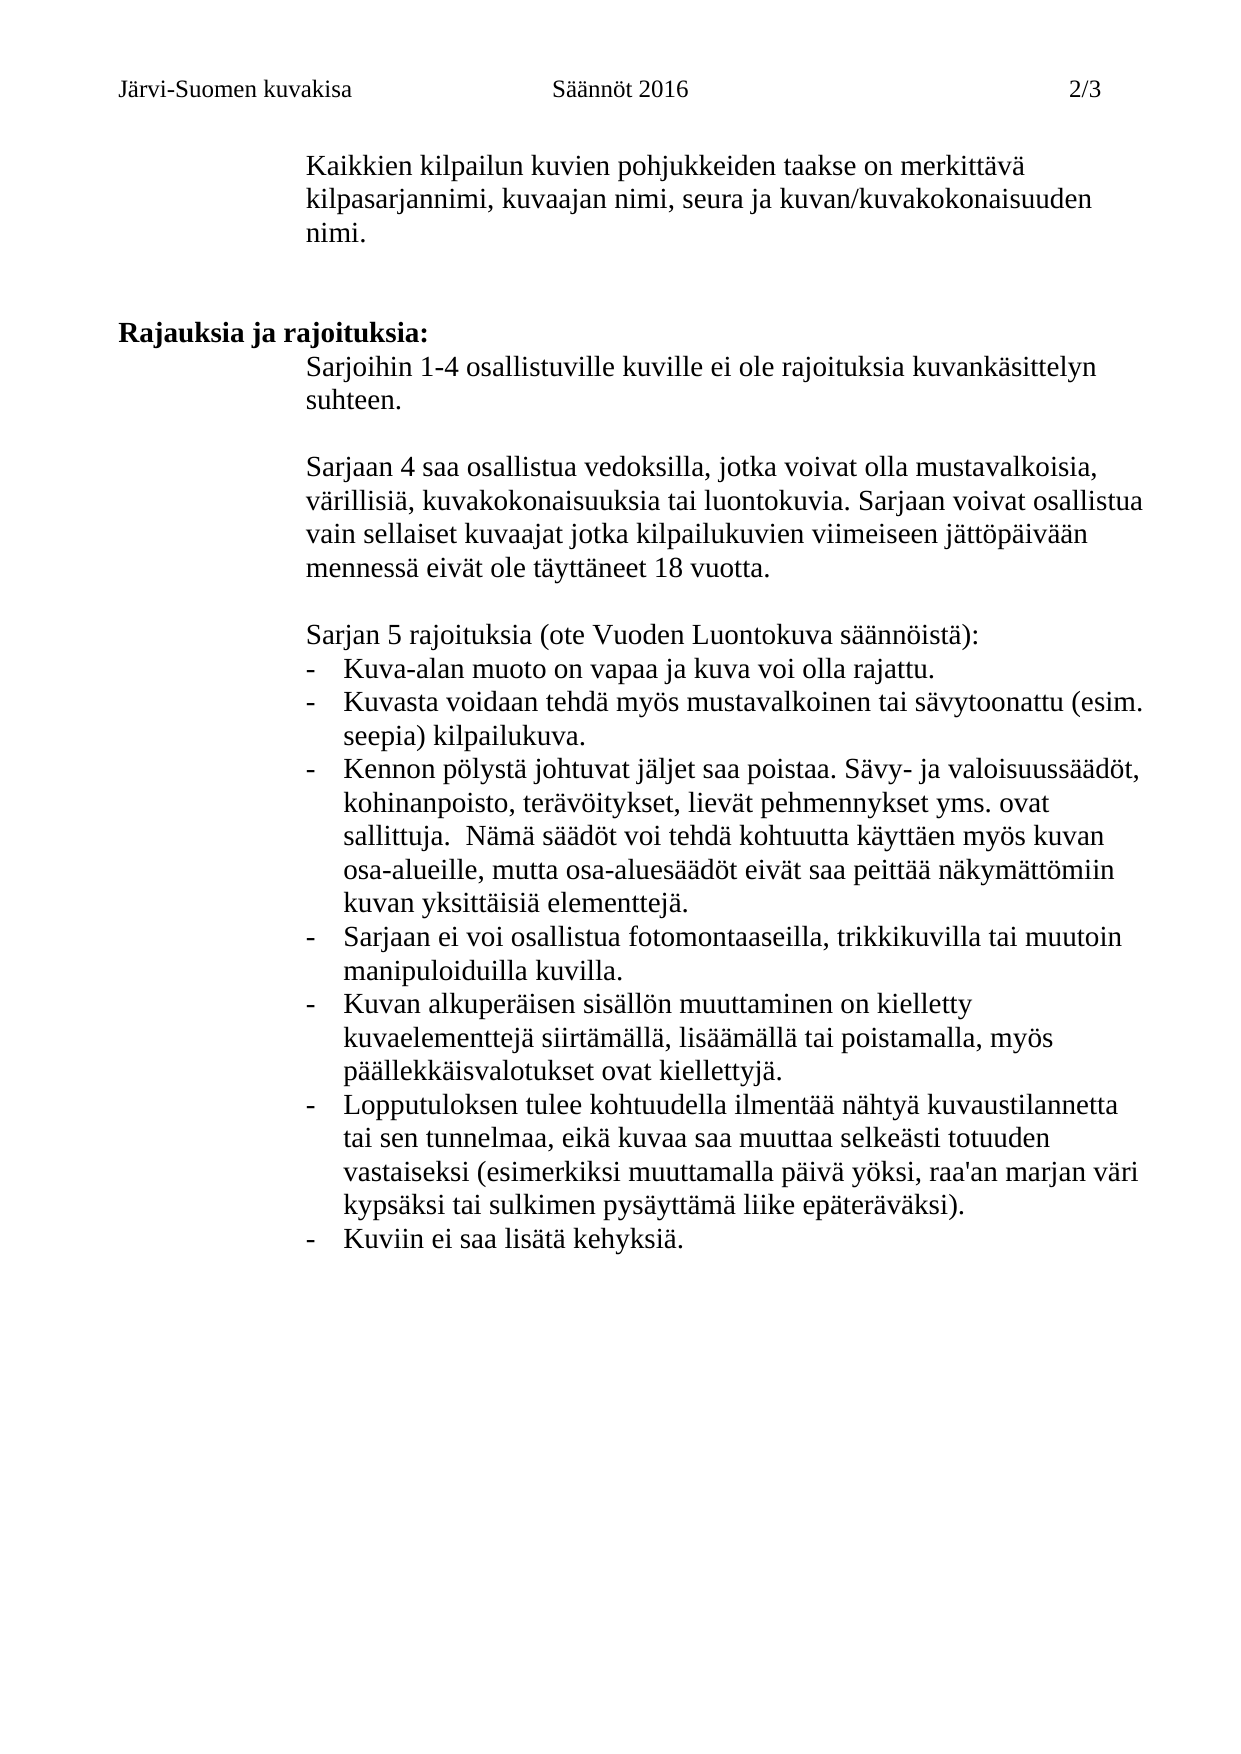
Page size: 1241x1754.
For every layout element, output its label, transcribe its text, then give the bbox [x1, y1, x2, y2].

list Lopputuloksen tulee kohtuudella ilmentää nähtyä kuvaustilannetta tai sen tunnelmaa, eikä kuvaa saa muuttaa selkeästi totuuden vastaiseksi (esimerkiksi muuttamalla päivä yöksi, raa'an marjan väri kypsäksi tai sulkimen pysäyttämä liike epäteräväksi). [306, 1087, 1152, 1221]
list Kuva-alan muoto on vapaa ja kuva voi olla rajattu. [306, 651, 1152, 684]
text Rajauksia ja rajoituksia: [118, 315, 1152, 349]
list Kuviin ei saa lisätä kehyksiä. [306, 1221, 1152, 1254]
text Sarjan 5 rajoituksia (ote Vuoden Luontokuva säännöistä): [306, 617, 1152, 651]
list Kuvasta voidaan tehdä myös mustavalkoinen tai sävytoonattu (esim. seepia) kilpailukuva. [306, 684, 1152, 751]
list Kennon pölystä johtuvat jäljet saa poistaa. Sävy- ja valoisuussäädöt, kohinanpoisto, terävöitykset, lievät pehmennykset yms. ovat sallittuja. Nämä säädöt voi tehdä kohtuutta käyttäen myös kuvan osa-alueille, mutta osa-aluesäädöt eivät saa peittää näkymättömiin kuvan yksittäisiä elementtejä. [306, 751, 1152, 919]
text Kaikkien kilpailun kuvien pohjukkeiden taakse on merkittävä kilpasarjannimi, kuvaajan nimi, seura ja kuvan/kuvakokonaisuuden nimi. [306, 148, 1152, 248]
list Sarjaan ei voi osallistua fotomontaaseilla, trikkikuvilla tai muutoin manipuloiduilla kuvilla. [306, 919, 1152, 986]
text Sarjaan 4 saa osallistua vedoksilla, jotka voivat olla mustavalkoisia, värillisiä, kuvakokonaisuuksia tai luontokuvia. Sarjaan voivat osallistua vain sellaiset kuvaajat jotka kilpailukuvien viimeiseen jättöpäivään mennessä eivät ole täyttäneet 18 vuotta. [306, 449, 1152, 584]
text Sarjoihin 1-4 osallistuville kuville ei ole rajoituksia kuvankäsittelyn suhteen. [306, 349, 1152, 416]
list Kuvan alkuperäisen sisällön muuttaminen on kielletty kuvaelementtejä siirtämällä, lisäämällä tai poistamalla, myös päällekkäisvalotukset ovat kiellettyjä. [306, 986, 1152, 1087]
